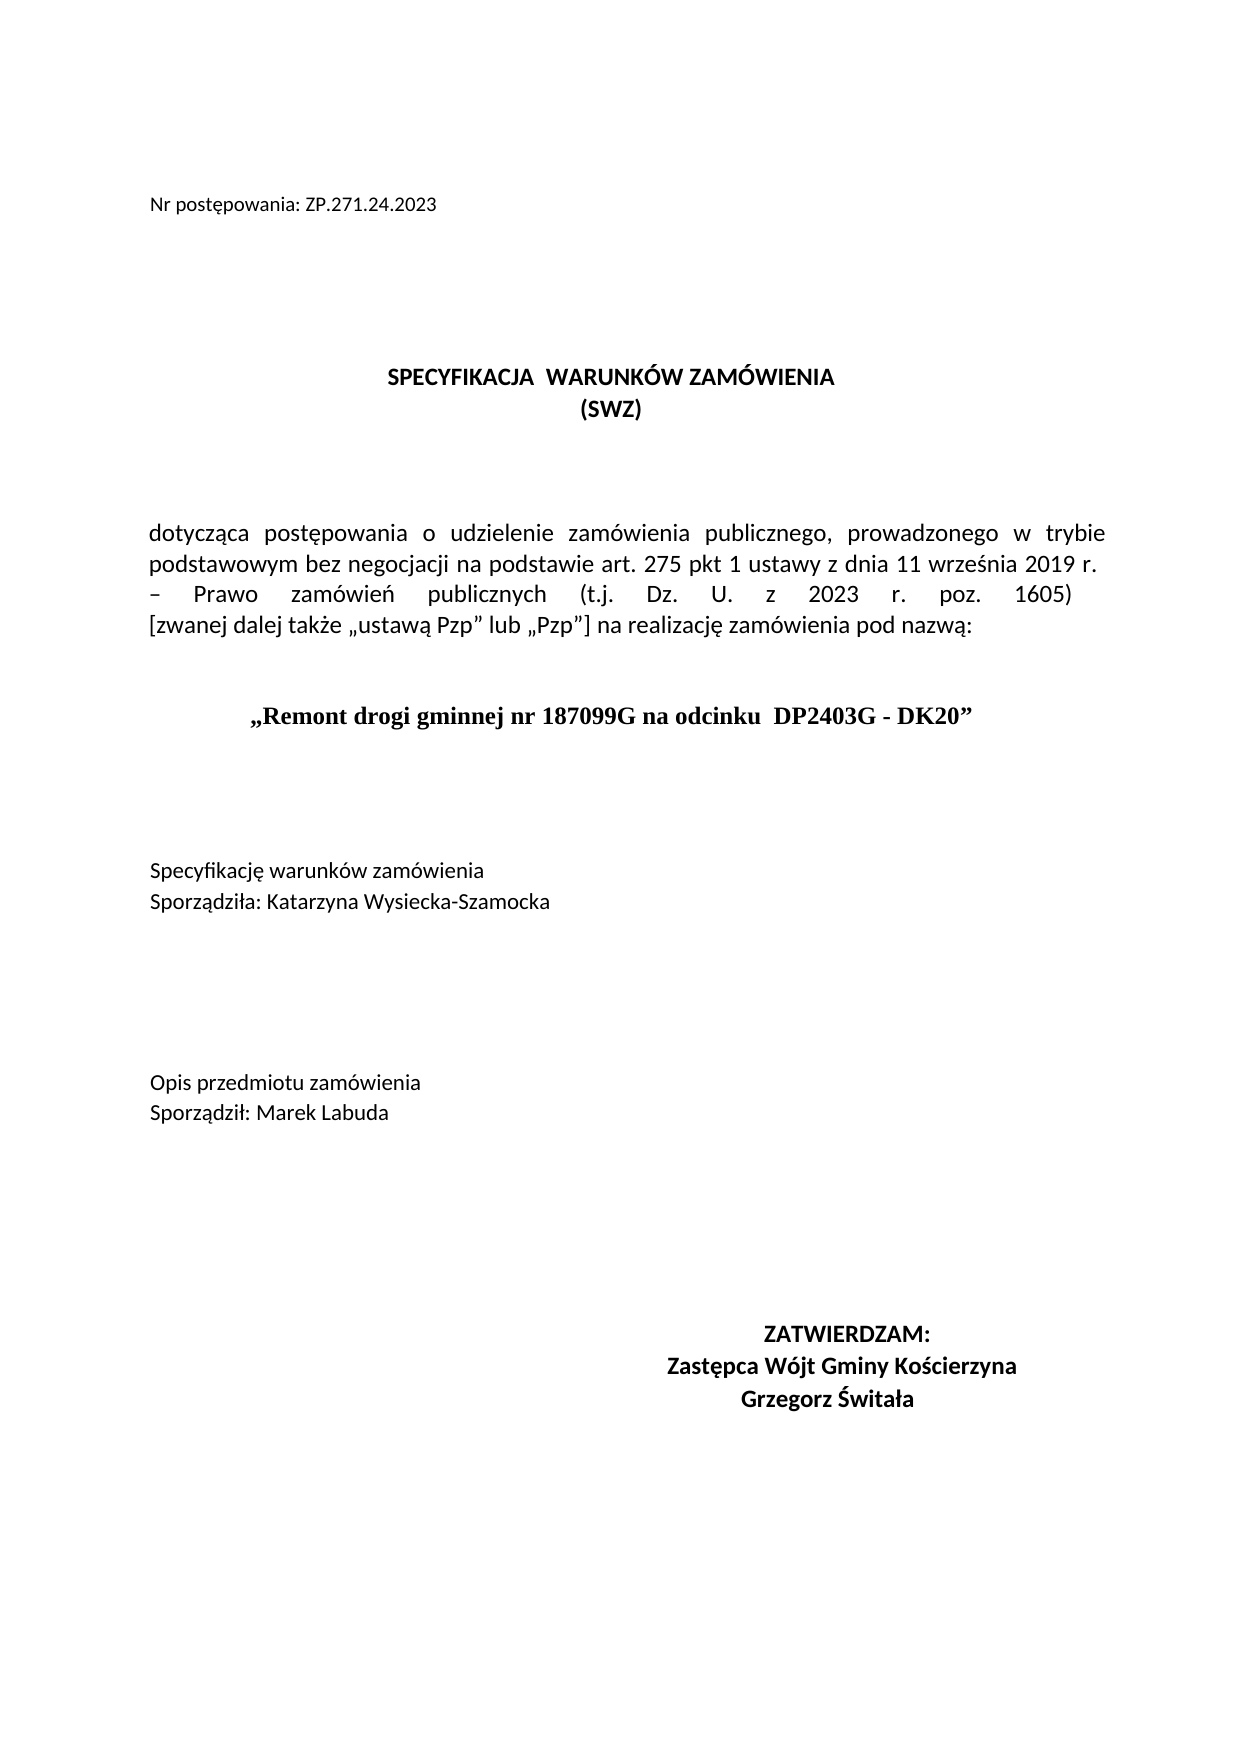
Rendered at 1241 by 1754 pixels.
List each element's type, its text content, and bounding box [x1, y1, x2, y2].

text Grzegorz Świtała [667, 1383, 1106, 1413]
text Zastępca Wójt Gminy Kościerzyna [593, 1350, 1106, 1381]
text ZATWIERDZAM: [764, 1318, 1106, 1348]
text dotycząca postępowania o udzielenie zamówienia publicznego, prowadzonego w trybie podstawowym bez negocjacji na podstawie art. 275 pkt 1 ustawy z dnia 11 września 2019 r. – Prawo zamówień publicznych (t.j. Dz. U. z 2023 r. poz. 1605) [zwanej dalej także „ustawą Pzp” lub „Pzp”] na realizację zamówienia pod nazwą: [148, 517, 1106, 639]
text „Remont drogi gminnej nr 187099G na odcinku DP2403G - DK20” [150, 701, 1072, 730]
text Nr postępowania: ZP.271.24.2023 [150, 192, 1106, 217]
text (SWZ) [150, 394, 1072, 424]
text Sporządził: Marek Labuda [150, 1098, 1106, 1126]
text Sporządziła: Katarzyna Wysiecka-Szamocka [150, 887, 1106, 915]
text Specyfikację warunków zamówienia [150, 857, 1106, 884]
text Opis przedmiotu zamówienia [150, 1068, 1106, 1096]
text SPECYFIKACJA WARUNKÓW ZAMÓWIENIA [150, 361, 1072, 391]
